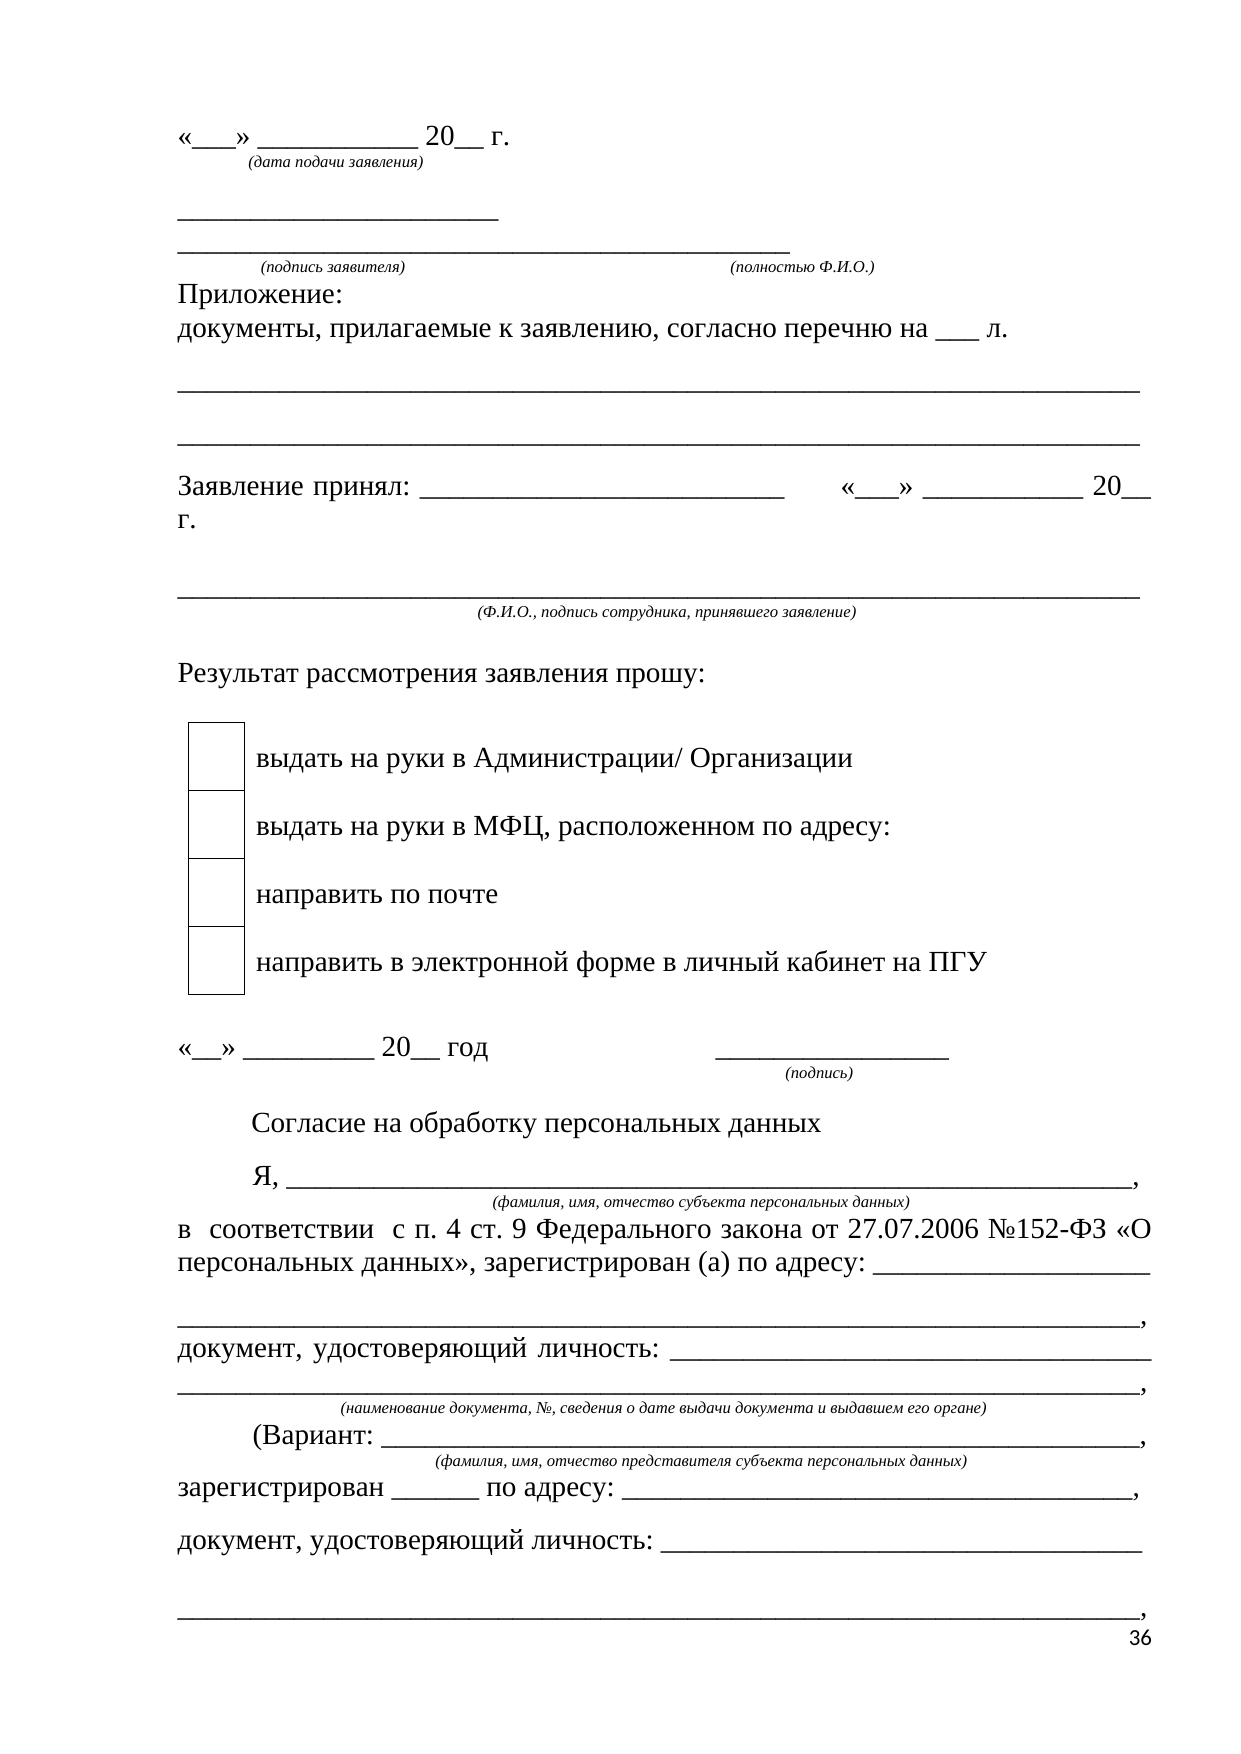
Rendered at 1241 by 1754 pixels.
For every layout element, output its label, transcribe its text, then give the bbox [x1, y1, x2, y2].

table_cell [189, 927, 244, 994]
text Заявление принял: _________________________ «___» ___________ 20__ г. [177, 468, 1152, 535]
text Я, __________________________________________________________, [177, 1158, 1152, 1192]
text Приложение: [177, 276, 1122, 310]
text (Вариант: ____________________________________________________, [177, 1417, 1152, 1450]
text (дата подачи заявления) [177, 152, 1152, 171]
text __________________________________________________________________, [177, 1297, 1152, 1331]
text Результат рассмотрения заявления прошу: [177, 655, 1152, 688]
table_cell направить в электронной форме в личный кабинет на ПГУ [245, 926, 1178, 994]
text ______________________ __________________________________________ [177, 190, 1152, 257]
text документ, удостоверяющий личность: _________________________________ __________________________________________________________________, [177, 1331, 1152, 1398]
text (подпись) [177, 1062, 1152, 1082]
text (наименование документа, №, сведения о дате выдачи документа и выдавшем его органе) [177, 1398, 1152, 1417]
text __________________________________________________________________, [177, 1589, 1152, 1623]
table_cell направить по почте [245, 858, 1178, 926]
text «__» _________ 20__ год ________________ [177, 1029, 1152, 1062]
table_header [189, 723, 244, 790]
text (фамилия, имя, отчество субъекта персональных данных) [177, 1192, 1152, 1211]
table_cell выдать на руки в МФЦ, расположенном по адресу: [245, 790, 1178, 858]
text зарегистрирован ______ по адресу: ___________________________________, [177, 1469, 1152, 1503]
text Согласие на обработку персональных данных [177, 1105, 1152, 1139]
text __________________________________________________________________ [177, 415, 1152, 449]
table_cell [189, 859, 244, 926]
table_cell [189, 791, 244, 858]
text __________________________________________________________________ [177, 362, 1152, 396]
text документы, прилагаемые к заявлению, согласно перечню на ___ л. [177, 310, 1122, 343]
text (подпись заявителя) (полностью Ф.И.О.) [177, 257, 1152, 276]
text __________________________________________________________________ [177, 568, 1152, 602]
text «___» ___________ 20__ г. [177, 118, 1152, 152]
text (фамилия, имя, отчество представителя субъекта персональных данных) [177, 1450, 1152, 1469]
text документ, удостоверяющий личность: _________________________________ [177, 1522, 1152, 1556]
text (Ф.И.О., подпись сотрудника, принявшего заявление) [177, 602, 1152, 621]
text в соответствии с п. 4 ст. 9 Федерального закона от 27.07.2006 №152-ФЗ «О персональных данных», зарегистрирован (а) по адресу: ___________________ [177, 1211, 1152, 1278]
table_header выдать на руки в Администрации/ Организации [245, 722, 1178, 790]
